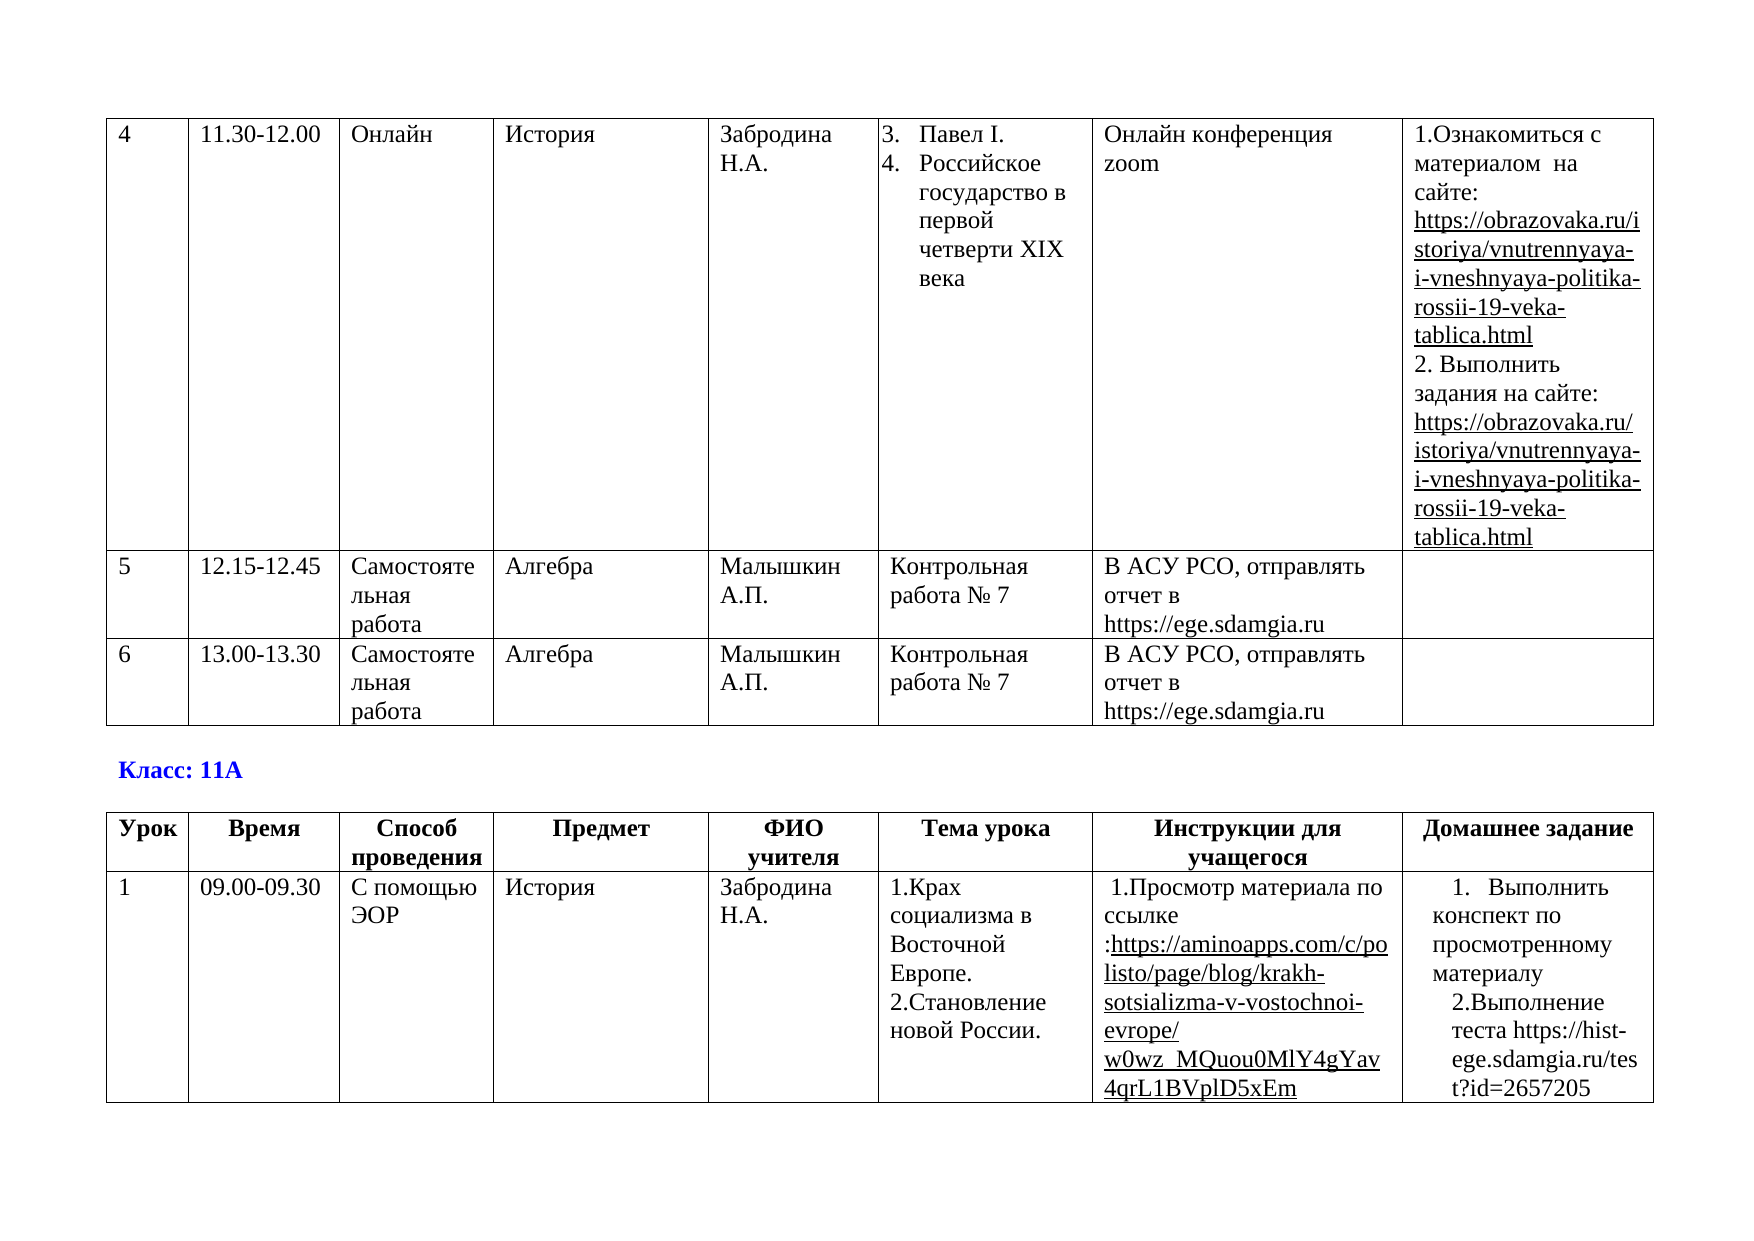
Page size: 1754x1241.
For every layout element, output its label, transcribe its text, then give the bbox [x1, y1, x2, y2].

table_cell Самостоятельная работа [340, 639, 493, 725]
table_header Урок [107, 813, 188, 871]
table_cell Малышкин А.П. [709, 639, 878, 725]
text Класс: 11А [118, 755, 1636, 783]
table_header Способ проведения [340, 813, 493, 871]
table_cell Контрольная работа № 7 [879, 639, 1092, 725]
table_cell 09.00-09.30 [189, 872, 339, 1102]
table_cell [1093, 872, 1402, 1102]
table_header ФИО учителя [709, 813, 878, 871]
table_header Тема урока [879, 813, 1092, 871]
table_header Инструкции для учащегося [1093, 813, 1402, 871]
table_cell 4 [107, 119, 188, 550]
table_cell Контрольная работа № 7 [879, 551, 1092, 638]
table_cell Малышкин А.П. [709, 551, 878, 638]
table_cell В АСУ РСО, отправлять отчет в https://ege.sdamgia.ru [1093, 551, 1402, 638]
table_cell 6 [107, 639, 188, 725]
table_cell Алгебра [494, 551, 708, 638]
table_cell [1403, 639, 1653, 725]
table_cell Онлайн [340, 119, 493, 550]
table_cell Самостоятельная работа [340, 551, 493, 638]
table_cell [1403, 119, 1653, 550]
table_header Домашнее задание [1403, 813, 1653, 871]
table_cell 12.15-12.45 [189, 551, 339, 638]
table_cell История [494, 119, 708, 550]
table_header Время [189, 813, 339, 871]
table_cell Алгебра [494, 639, 708, 725]
table_cell Онлайн конференция zoom [1093, 119, 1402, 550]
table_header Предмет [494, 813, 708, 871]
table_cell 13.00-13.30 [189, 639, 339, 725]
table_cell [1403, 551, 1653, 638]
table_cell С помощью ЭОР [340, 872, 493, 1102]
table_cell Забродина Н.А. [709, 872, 878, 1102]
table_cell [879, 872, 1092, 1102]
table_cell История [494, 872, 708, 1102]
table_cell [1403, 872, 1653, 1102]
table_cell 1 [107, 872, 188, 1102]
table_cell В АСУ РСО, отправлять отчет в https://ege.sdamgia.ru [1093, 639, 1402, 725]
table_cell 11.30-12.00 [189, 119, 339, 550]
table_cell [879, 119, 1092, 550]
table_cell Забродина Н.А. [709, 119, 878, 550]
table_cell 5 [107, 551, 188, 638]
